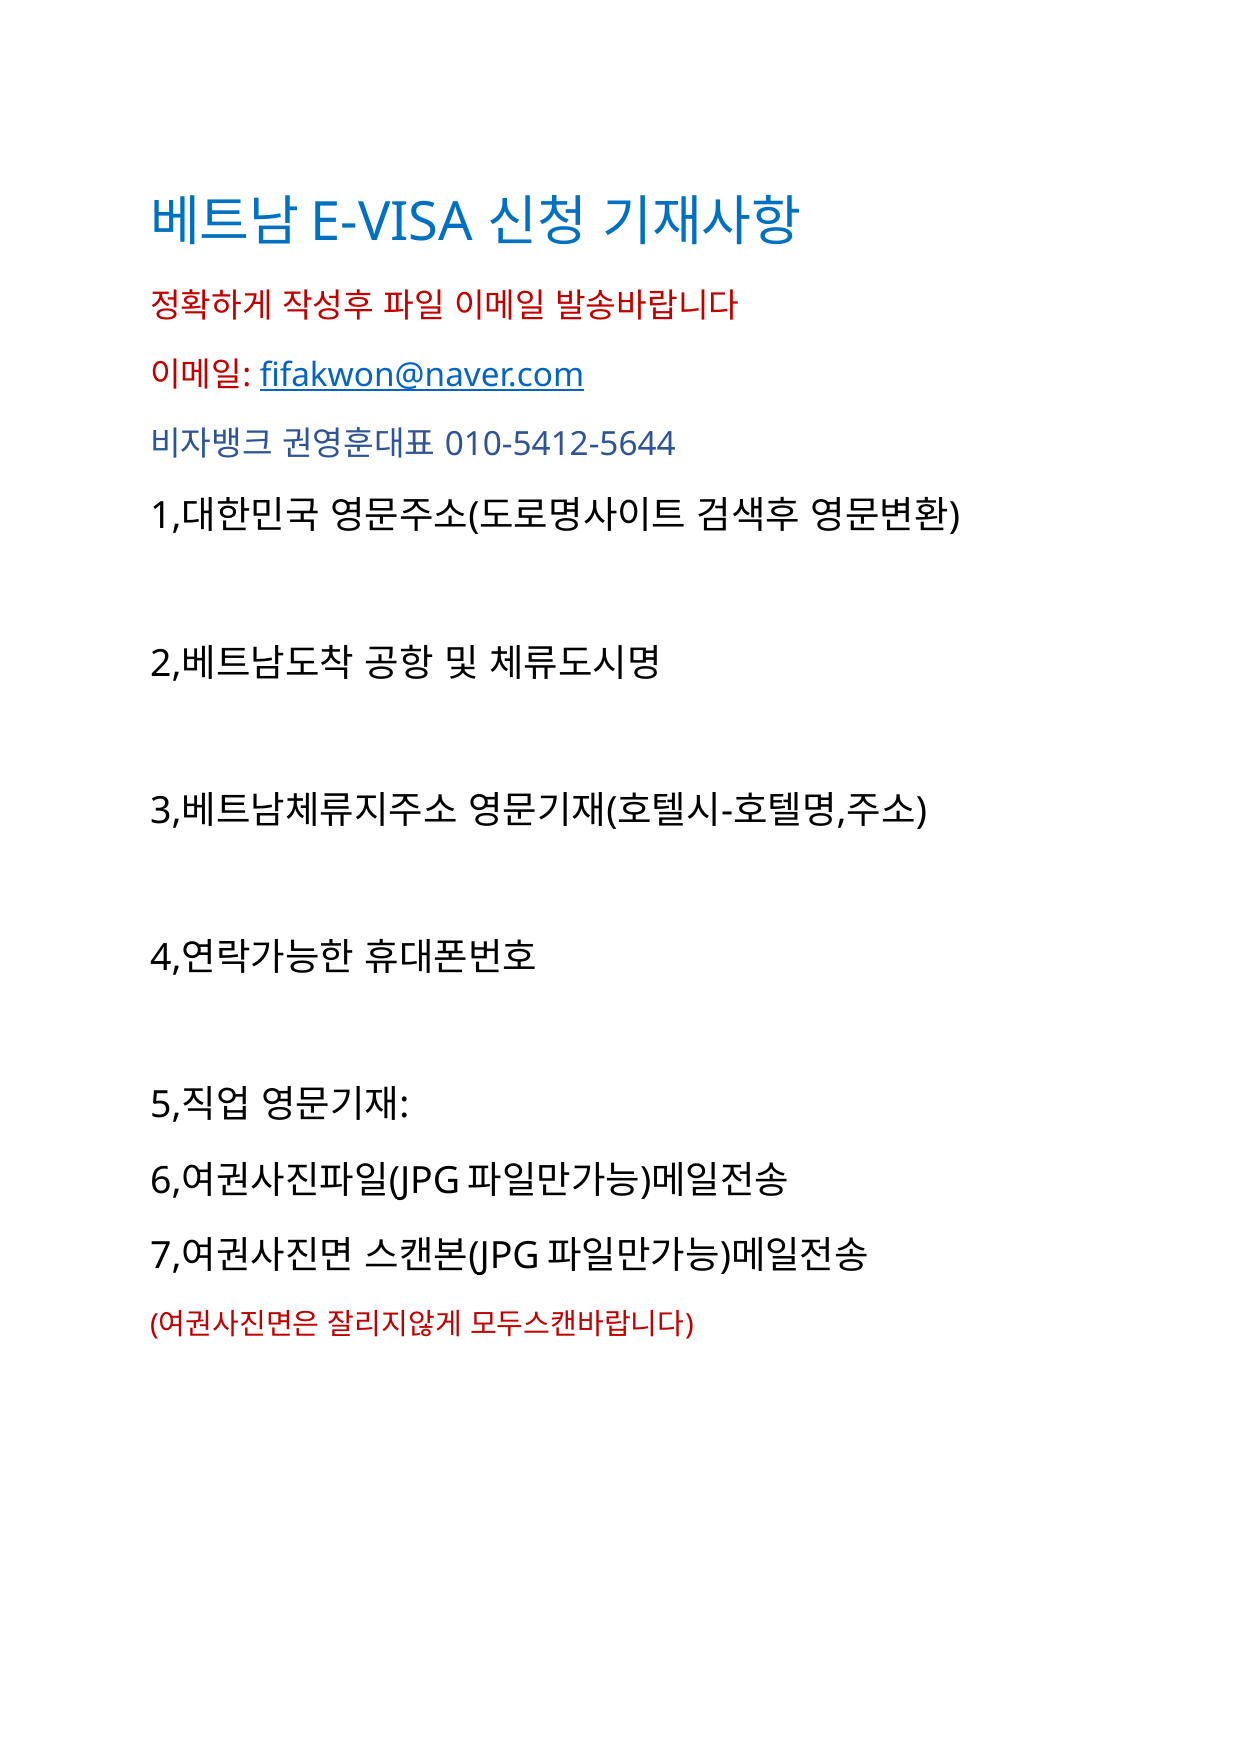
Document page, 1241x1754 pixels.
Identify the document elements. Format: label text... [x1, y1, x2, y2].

text 4,연락가능한 휴대폰번호 [150, 927, 1090, 981]
text (여권사진면은 잘리지않게 모두스캔바랍니다) [150, 1300, 1090, 1343]
text 베트남E-VISA 신청 기재사항 [150, 177, 1090, 256]
text 5,직업 영문기재: [150, 1074, 1090, 1129]
text 1,대한민국 영문주소(도로명사이트 검색후 영문변환) [150, 485, 1090, 540]
text 7,여권사진면 스캔본(JPG파일만가능)메일전송 [150, 1225, 1090, 1279]
text 3,베트남체류지주소 영문기재(호텔시-호텔명,주소) [150, 780, 1090, 834]
text 6,여권사진파일(JPG파일만가능)메일전송 [150, 1149, 1090, 1204]
text 비자뱅크 권영훈대표 010-5412-5644 [150, 416, 1090, 465]
text 2,베트남도착 공항 및 체류도시명 [150, 633, 1090, 687]
text 이메일: fifakwon@naver.com [150, 347, 1090, 396]
text 정확하게 작성후 파일 이메일 발송바랍니다 [150, 279, 1090, 327]
